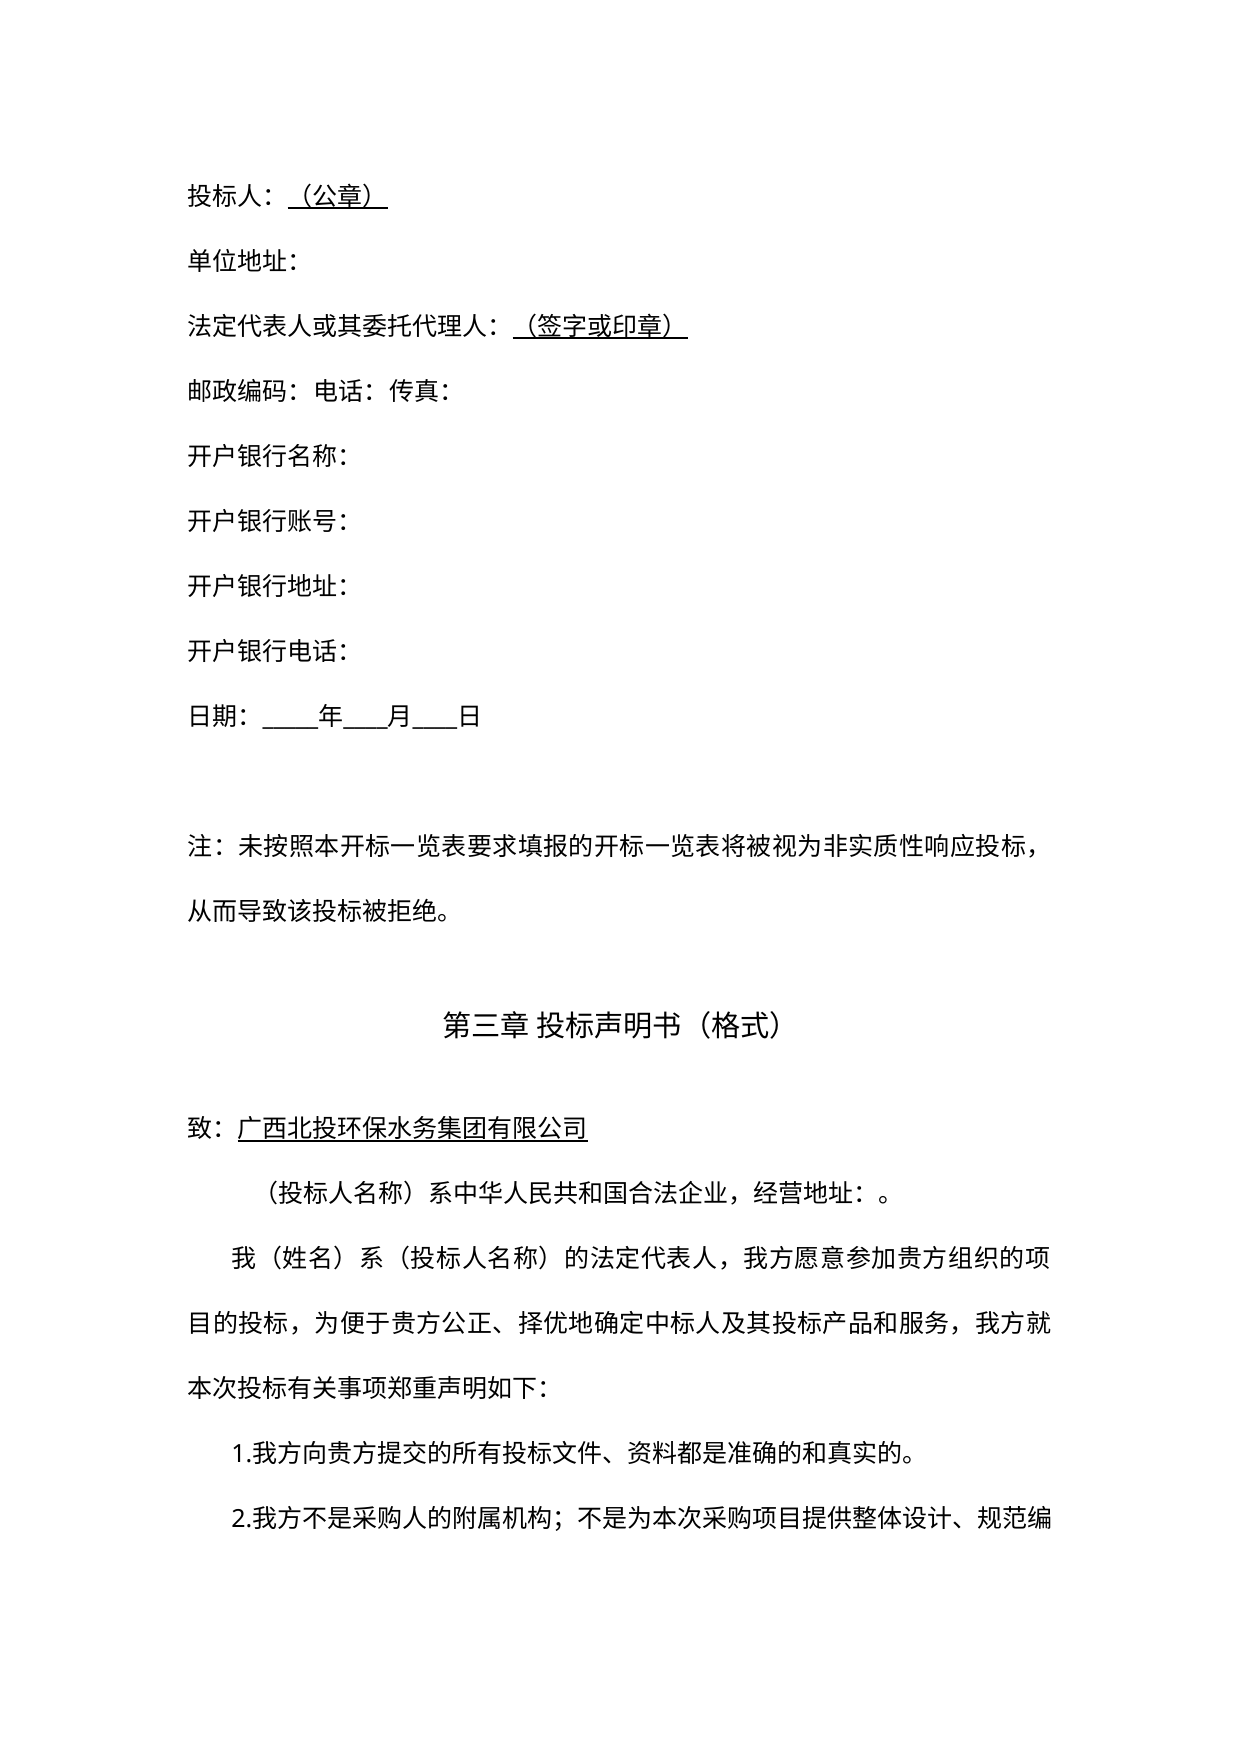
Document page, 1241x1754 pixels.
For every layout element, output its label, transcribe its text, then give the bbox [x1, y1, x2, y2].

text 1.我方向贵方提交的所有投标文件、资料都是准确的和真实的。 [187, 1419, 1053, 1484]
text （投标人名称）系中华人民共和国合法企业，经营地址：。 [187, 1159, 1053, 1224]
text 单位地址： [187, 227, 1053, 292]
text 注：未按照本开标一览表要求填报的开标一览表将被视为非实质性响应投标，从而导致该投标被拒绝。 [187, 812, 1053, 942]
text 致：广西北投环保水务集团有限公司 [187, 1094, 1053, 1159]
text 投标人：（公章） [187, 162, 1053, 227]
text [187, 1484, 1053, 1549]
text 第三章 投标声明书（格式） [187, 992, 1053, 1057]
text 我（姓名）系（投标人名称）的法定代表人，我方愿意参加贵方组织的项目的投标，为便于贵方公正、择优地确定中标人及其投标产品和服务，我方就本次投标有关事项郑重声明如下： [187, 1224, 1053, 1419]
text 开户银行地址： [187, 552, 1053, 617]
text 开户银行账号： [187, 487, 1053, 552]
text 开户银行电话： [187, 617, 1053, 682]
text 法定代表人或其委托代理人：（签字或印章） [187, 292, 1053, 357]
text 邮政编码： 电话： 传真： [187, 357, 1053, 422]
text 日期：_____年____月____日 [187, 682, 1053, 747]
text 开户银行名称： [187, 422, 1053, 487]
